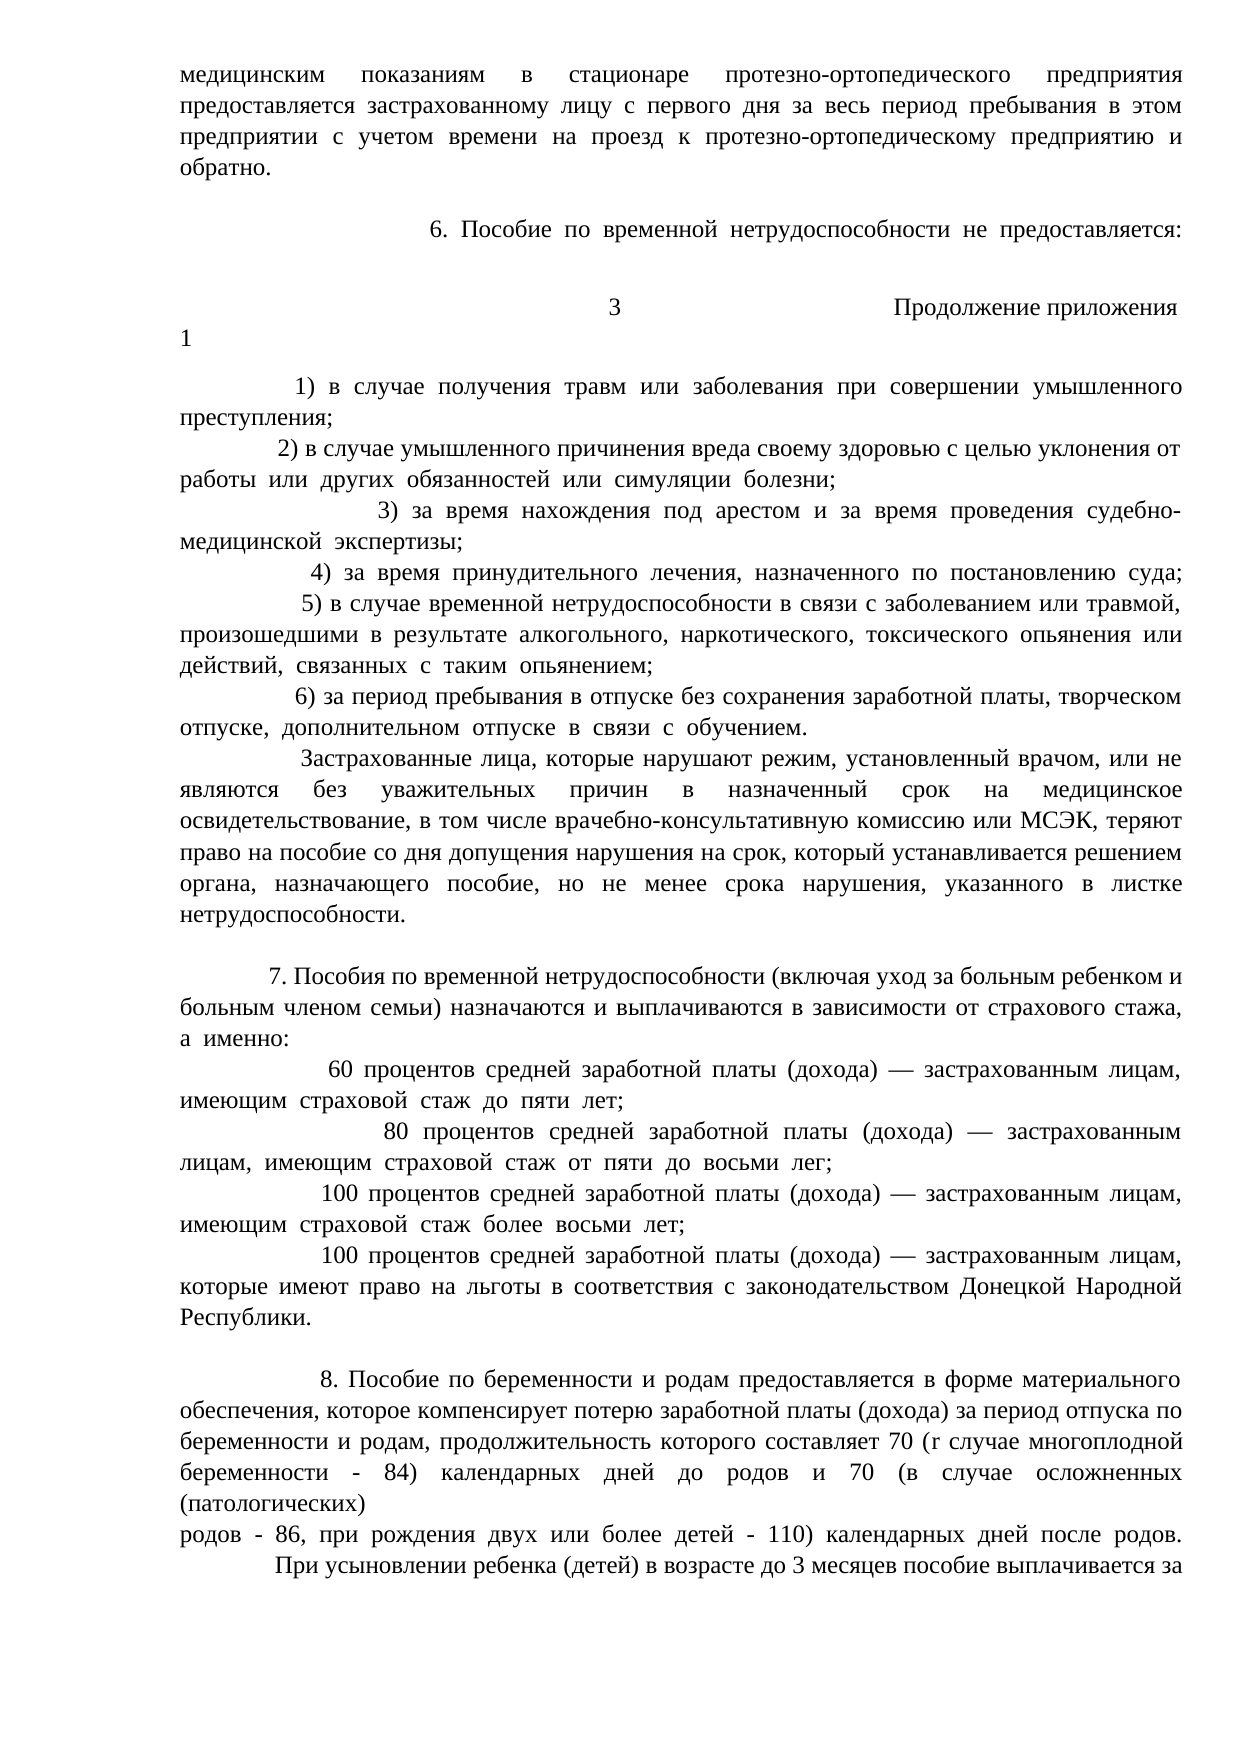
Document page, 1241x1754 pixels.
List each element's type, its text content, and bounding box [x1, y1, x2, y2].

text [179, 371, 1183, 1579]
text 3 Продолжение приложения 1 [179, 292, 1183, 352]
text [179, 59, 1183, 273]
